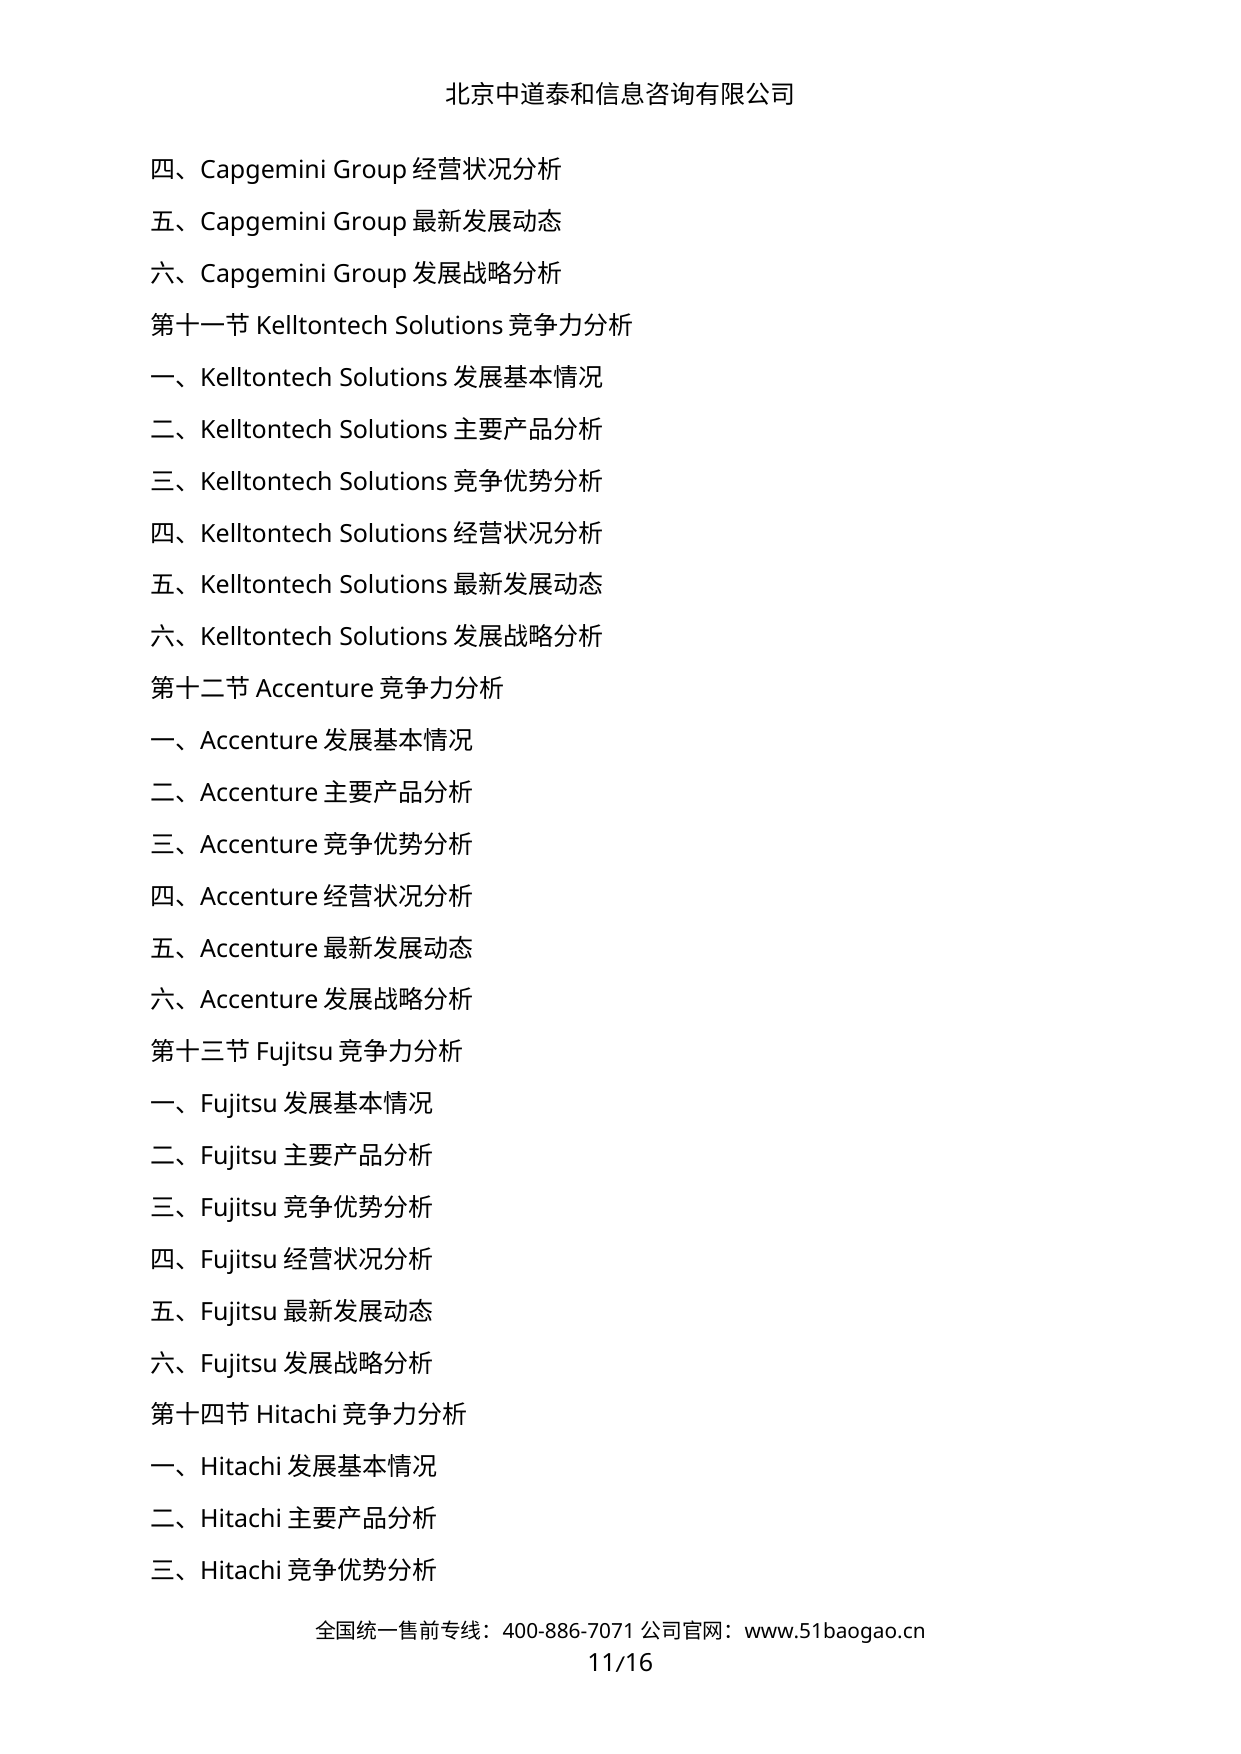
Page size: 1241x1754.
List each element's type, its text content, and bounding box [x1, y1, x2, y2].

text 三、Hitachi竞争优势分析 [150, 1551, 1090, 1587]
text 第十一节 Kelltontech Solutions竞争力分析 [150, 306, 1090, 342]
text 四、Accenture经营状况分析 [150, 876, 1090, 912]
text 五、Fujitsu最新发展动态 [150, 1291, 1090, 1327]
text 五、Accenture最新发展动态 [150, 928, 1090, 964]
text 三、Accenture竞争优势分析 [150, 824, 1090, 861]
text 一、Hitachi发展基本情况 [150, 1447, 1090, 1483]
text 五、Capgemini Group最新发展动态 [150, 202, 1090, 238]
text 六、Kelltontech Solutions发展战略分析 [150, 617, 1090, 653]
text 三、Kelltontech Solutions竞争优势分析 [150, 461, 1090, 497]
text 六、Capgemini Group发展战略分析 [150, 254, 1090, 290]
text 二、Kelltontech Solutions主要产品分析 [150, 409, 1090, 446]
text 五、Kelltontech Solutions最新发展动态 [150, 565, 1090, 601]
text 六、Fujitsu发展战略分析 [150, 1343, 1090, 1379]
text 第十二节 Accenture竞争力分析 [150, 669, 1090, 705]
text 第十三节 Fujitsu竞争力分析 [150, 1032, 1090, 1068]
text 三、Fujitsu竞争优势分析 [150, 1187, 1090, 1224]
text 二、Fujitsu主要产品分析 [150, 1136, 1090, 1172]
text 四、Fujitsu经营状况分析 [150, 1239, 1090, 1276]
text 第十四节 Hitachi竞争力分析 [150, 1395, 1090, 1431]
text 二、Accenture主要产品分析 [150, 772, 1090, 809]
text 六、Accenture发展战略分析 [150, 980, 1090, 1016]
text 四、Capgemini Group经营状况分析 [150, 150, 1090, 186]
text 一、Accenture发展基本情况 [150, 721, 1090, 757]
text 四、Kelltontech Solutions经营状况分析 [150, 513, 1090, 549]
text 一、Fujitsu发展基本情况 [150, 1084, 1090, 1120]
text 二、Hitachi主要产品分析 [150, 1499, 1090, 1535]
text 一、Kelltontech Solutions发展基本情况 [150, 357, 1090, 394]
